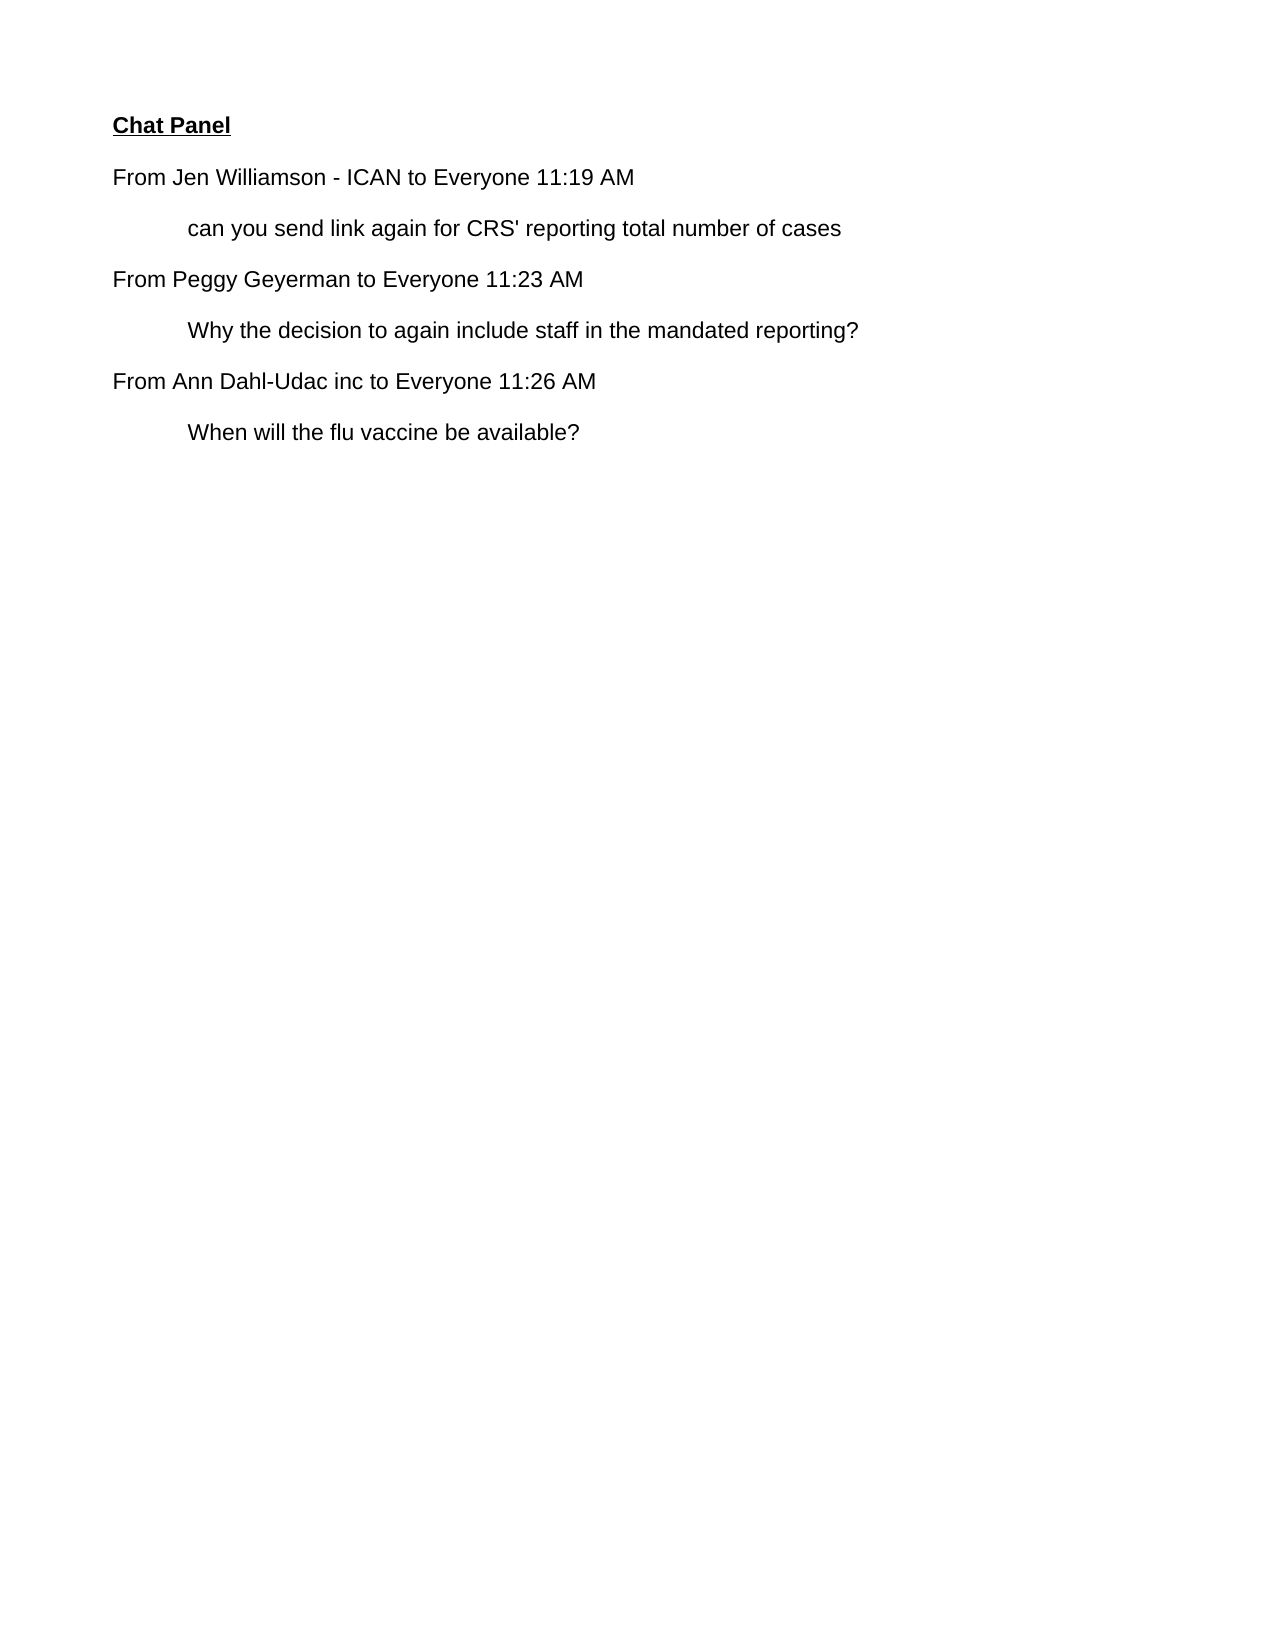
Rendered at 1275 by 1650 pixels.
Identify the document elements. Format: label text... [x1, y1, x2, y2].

text can you send link again for CRS' reporting total number of cases [187, 214, 1162, 241]
text From Ann Dahl-Udac inc to Everyone 11:26 AM [112, 368, 1162, 394]
text From Peggy Geyerman to Everyone 11:23 AM [112, 266, 1162, 292]
text Chat Panel [112, 112, 1162, 139]
text From Jen Williamson - ICAN to Everyone 11:19 AM [112, 163, 1162, 190]
text Why the decision to again include staff in the mandated reporting? [187, 317, 1162, 343]
text When will the flu vaccine be available? [187, 419, 1162, 445]
